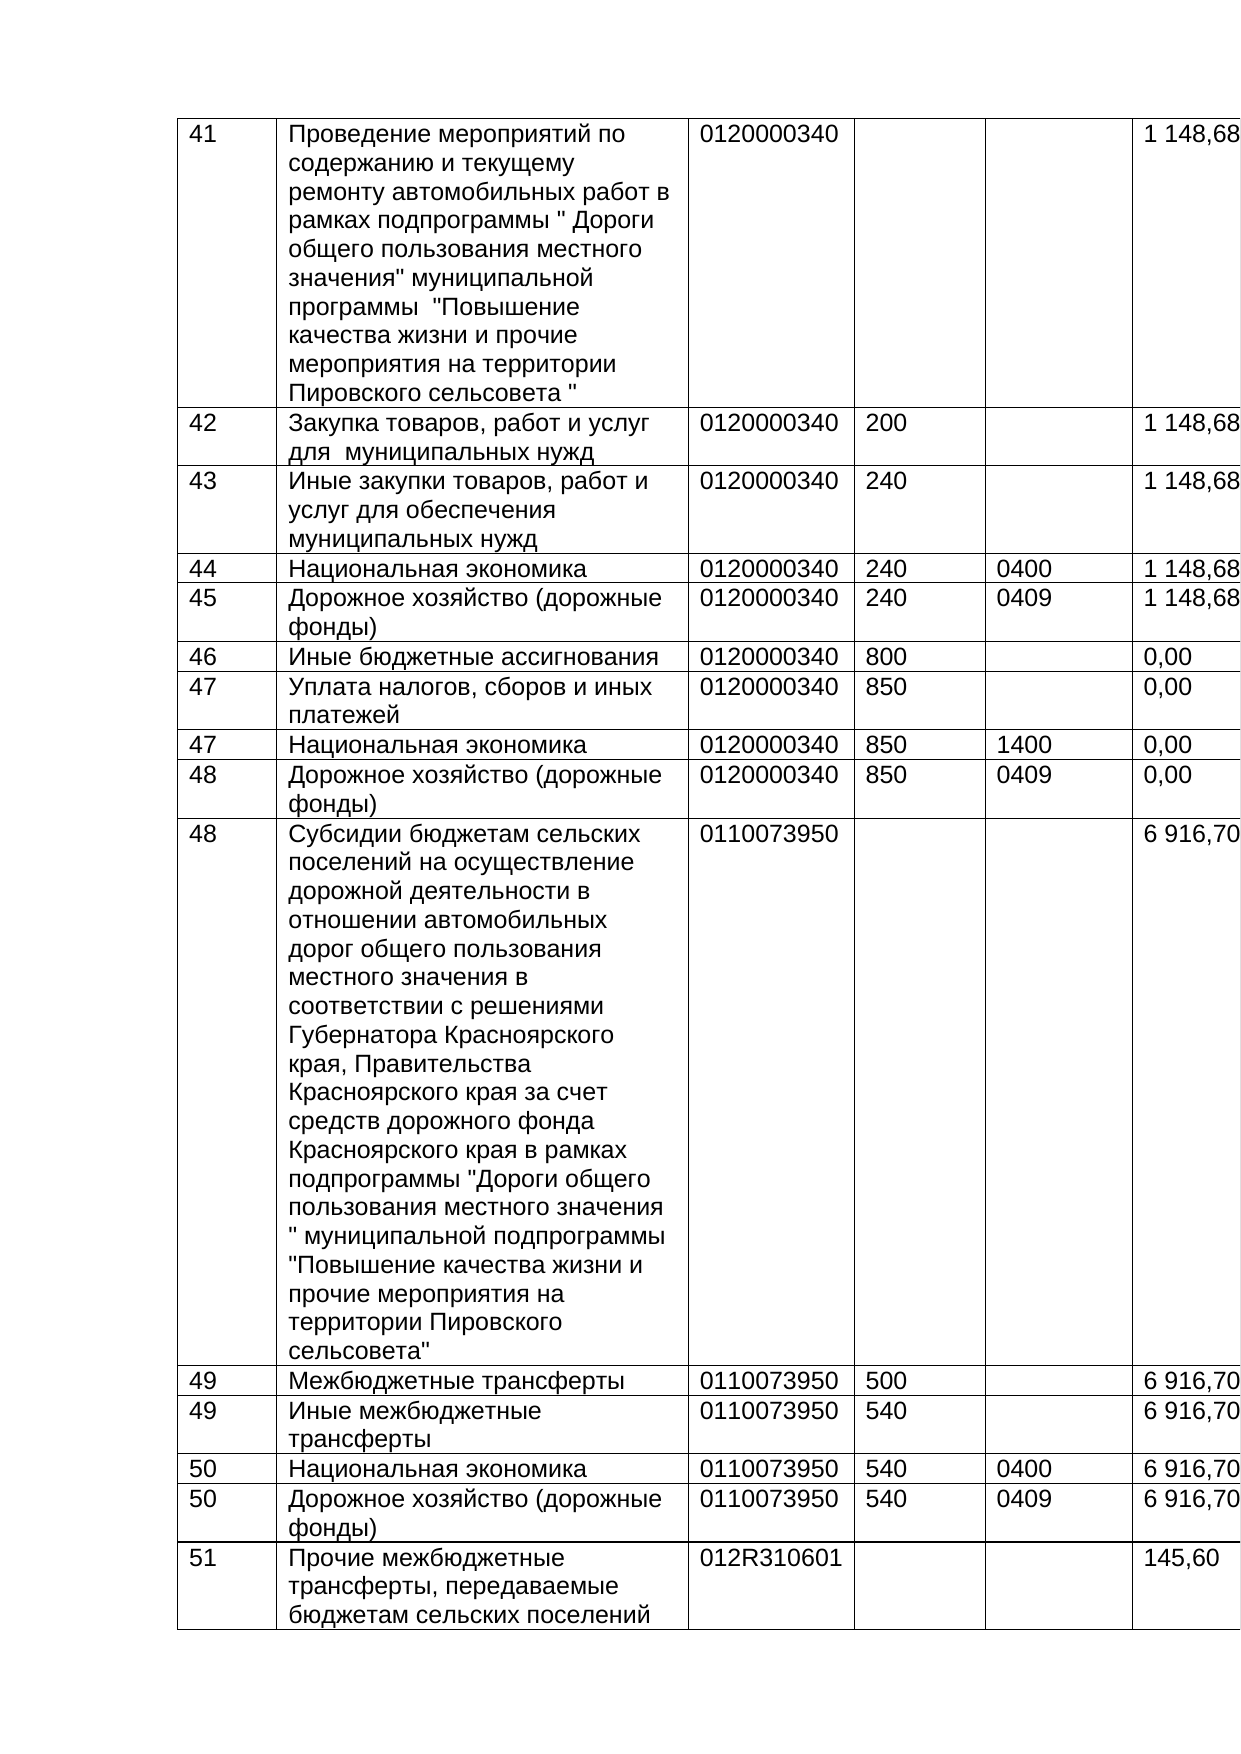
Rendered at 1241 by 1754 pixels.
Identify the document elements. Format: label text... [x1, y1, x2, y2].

table_cell 0,00 [1133, 672, 1240, 729]
table_cell 0120000340 [689, 554, 854, 582]
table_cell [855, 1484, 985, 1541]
table_cell 200 [855, 408, 985, 465]
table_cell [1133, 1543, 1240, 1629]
table_cell Дорожное хозяйство (дорожные фонды) [277, 583, 688, 641]
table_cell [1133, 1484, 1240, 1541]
table_cell [855, 819, 985, 1365]
table_cell Субсидии бюджетам сельских поселений на осуществление дорожной деятельности в отношении автомобильных дорог общего пользования местного значения в соответствии с решениями Губернатора Красноярского края, Правительства Красноярского края за счет средств дорожного фонда Красноярского края в рамках подпрограммы "Дороги общего пользования местного значения " муниципальной подпрограммы "Повышение качества жизни и прочие мероприятия на территории Пировского сельсовета" [277, 819, 688, 1365]
table_cell 0110073950 [689, 819, 854, 1365]
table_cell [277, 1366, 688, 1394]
table_cell 240 [855, 466, 985, 552]
table_cell 0120000340 [689, 642, 854, 671]
table_cell 43 [178, 466, 276, 552]
table_cell 0400 [986, 554, 1132, 582]
table_cell 41 [178, 119, 276, 407]
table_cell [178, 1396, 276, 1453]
table_cell 1 148,68 [1133, 583, 1240, 641]
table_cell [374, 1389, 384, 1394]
table_cell 48 [178, 819, 276, 1365]
table_cell 44 [178, 554, 276, 582]
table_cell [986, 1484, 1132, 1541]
table_cell 47 [178, 672, 276, 729]
table_cell 850 [855, 760, 985, 817]
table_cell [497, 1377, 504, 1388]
table_cell 0120000340 [689, 583, 854, 641]
table_cell Иные бюджетные ассигнования [277, 642, 688, 671]
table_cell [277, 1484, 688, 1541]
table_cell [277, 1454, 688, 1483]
table_cell 0120000340 [689, 760, 854, 817]
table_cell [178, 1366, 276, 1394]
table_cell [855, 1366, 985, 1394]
table_cell 42 [178, 408, 276, 465]
table_cell [986, 642, 1132, 671]
table_cell 0120000340 [689, 466, 854, 552]
table_cell 1400 [986, 730, 1132, 759]
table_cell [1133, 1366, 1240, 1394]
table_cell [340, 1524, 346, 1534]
table_cell 0120000340 [689, 672, 854, 729]
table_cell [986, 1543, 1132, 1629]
table_cell 0,00 [1133, 760, 1240, 817]
table_cell Национальная экономика [277, 554, 688, 582]
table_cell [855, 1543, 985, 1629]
table_cell 1 148,68 [1133, 408, 1240, 465]
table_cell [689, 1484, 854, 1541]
table_cell [986, 408, 1132, 465]
table_cell [986, 466, 1132, 552]
table_cell 0120000340 [689, 730, 854, 759]
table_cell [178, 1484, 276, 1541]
table_cell 45 [178, 583, 276, 641]
table_cell 0,00 [1133, 730, 1240, 759]
table_cell Национальная экономика [277, 730, 688, 759]
table_cell 0409 [986, 583, 1132, 641]
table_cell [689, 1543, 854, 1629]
table_cell [986, 119, 1132, 407]
table_cell [855, 119, 985, 407]
table_cell 0409 [986, 760, 1132, 817]
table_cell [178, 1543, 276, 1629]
table_cell 47 [178, 730, 276, 759]
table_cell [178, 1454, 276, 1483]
table_cell 6 916,70 [1133, 819, 1240, 1365]
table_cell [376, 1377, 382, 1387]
table_cell 240 [855, 554, 985, 582]
table_cell 0120000340 [689, 119, 854, 407]
table_cell Закупка товаров, работ и услуг для муниципальных нужд [277, 408, 688, 465]
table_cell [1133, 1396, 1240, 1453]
table_cell 800 [855, 642, 985, 671]
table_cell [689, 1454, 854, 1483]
table_cell [986, 672, 1132, 729]
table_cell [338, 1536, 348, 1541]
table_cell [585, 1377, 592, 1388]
table_cell 1 148,68 [1133, 554, 1240, 582]
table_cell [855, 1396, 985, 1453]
table_cell 240 [855, 583, 985, 641]
table_cell Проведение мероприятий по содержанию и текущему ремонту автомобильных работ в рамках подпрограммы " Дороги общего пользования местного значения" муниципальной программы "Повышение качества жизни и прочие мероприятия на территории Пировского сельсовета " [277, 119, 688, 407]
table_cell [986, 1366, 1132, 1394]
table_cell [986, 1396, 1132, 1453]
table_cell Иные закупки товаров, работ и услуг для обеспечения муниципальных нужд [277, 466, 688, 552]
table_cell 1 148,68 [1133, 466, 1240, 552]
table_cell 0120000340 [689, 408, 854, 465]
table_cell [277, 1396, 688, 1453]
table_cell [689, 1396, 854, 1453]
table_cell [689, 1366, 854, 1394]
table_cell Дорожное хозяйство (дорожные фонды) [277, 760, 688, 817]
table_cell [986, 819, 1132, 1365]
table_cell 48 [178, 760, 276, 817]
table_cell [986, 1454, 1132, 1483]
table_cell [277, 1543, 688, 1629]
table_cell 1 148,68 [1133, 119, 1240, 407]
table_cell Уплата налогов, сборов и иных платежей [277, 672, 688, 729]
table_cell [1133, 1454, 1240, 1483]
table_cell 850 [855, 672, 985, 729]
table_cell 850 [855, 730, 985, 759]
table_cell 0,00 [1133, 642, 1240, 671]
table_cell 46 [178, 642, 276, 671]
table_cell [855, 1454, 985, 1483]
